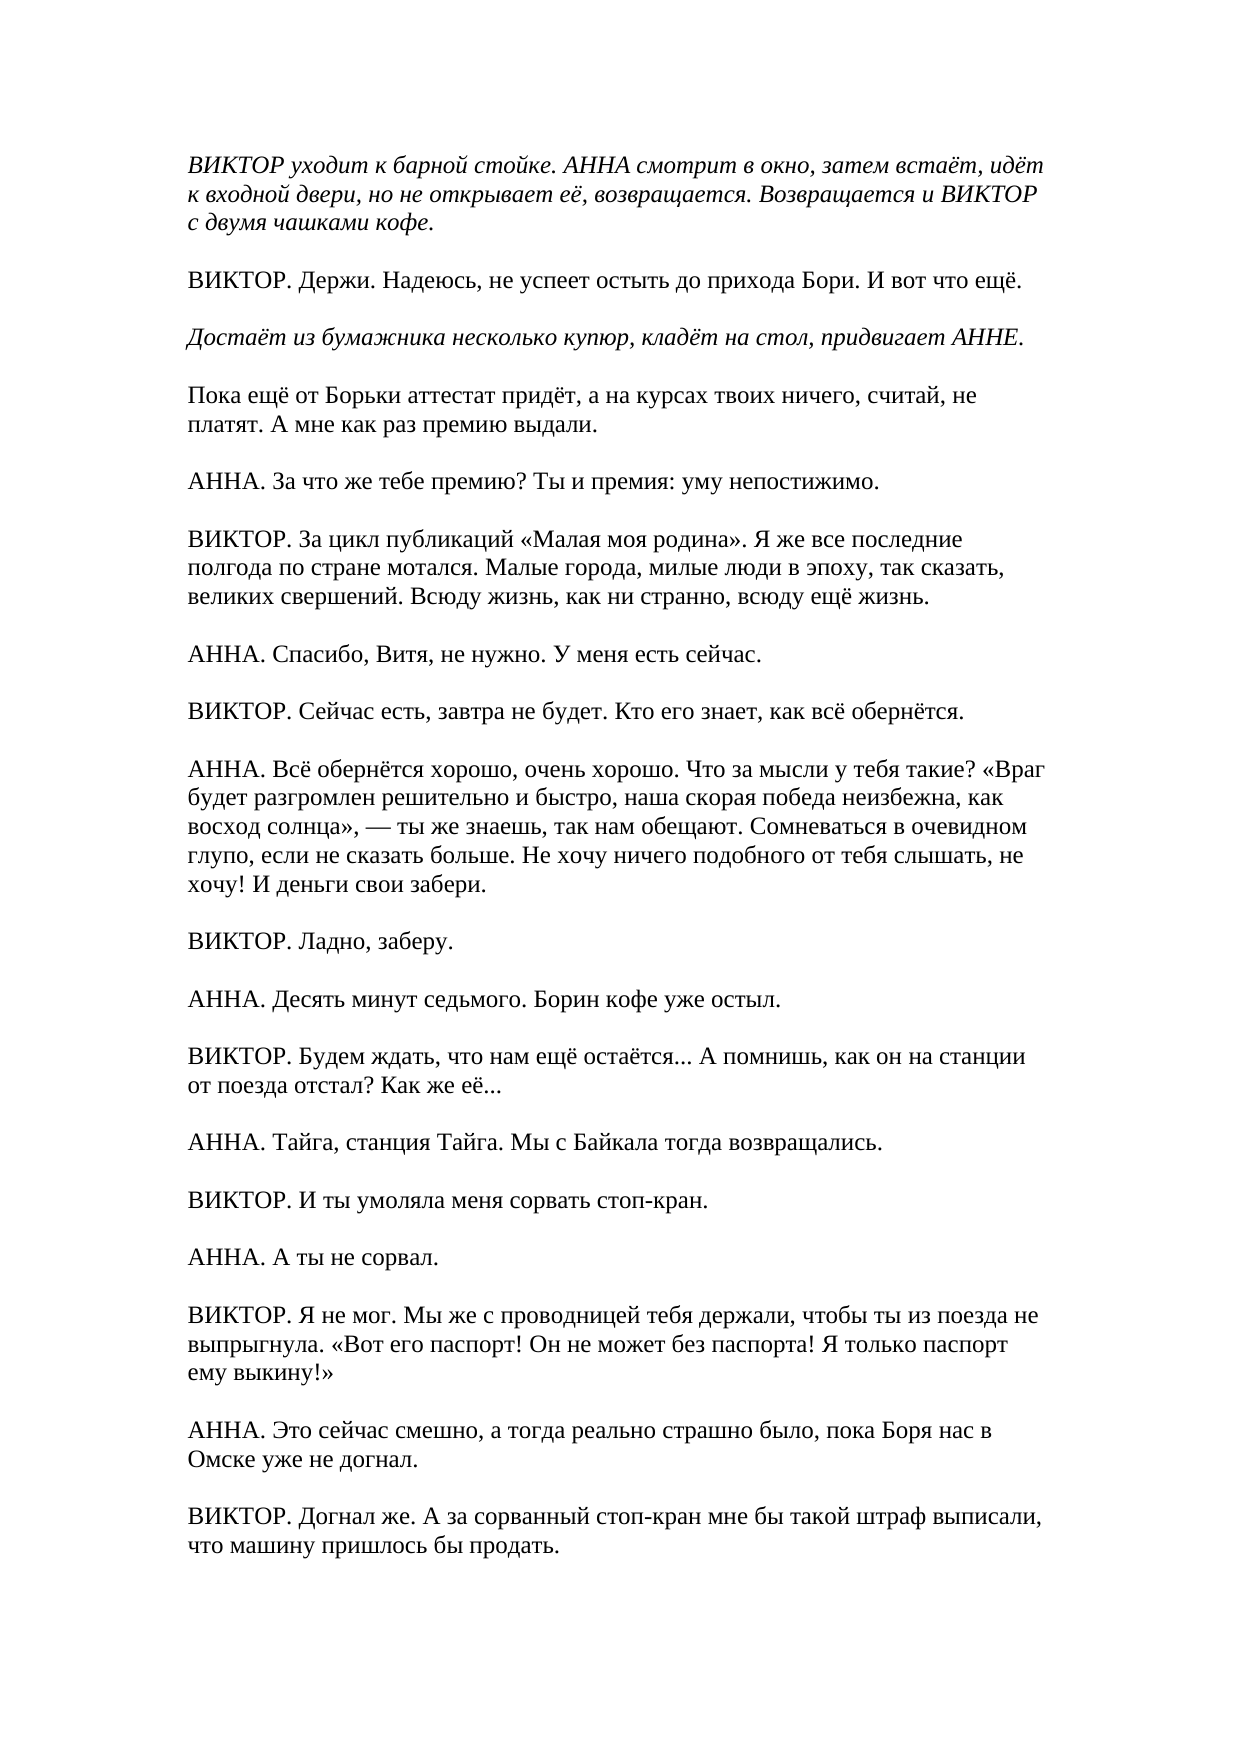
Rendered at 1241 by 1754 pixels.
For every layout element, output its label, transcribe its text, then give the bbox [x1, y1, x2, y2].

text ВИКТОР. Ладно, заберу. [187, 926, 1053, 955]
text АННА. За что же тебе премию? Ты и премия: уму непостижимо. [187, 466, 1053, 495]
text ВИКТОР. Будем ждать, что нам ещё остаётся... А помнишь, как он на станции от поезда отстал? Как же её... [187, 1041, 1053, 1099]
text ВИКТОР. Я не мог. Мы же с проводницей тебя держали, чтобы ты из поезда не выпрыгнула. «Вот его паспорт! Он не может без паспорта! Я только паспорт ему выкину!» [187, 1300, 1053, 1386]
text ВИКТОР. Сейчас есть, завтра не будет. Кто его знает, как всё обернётся. [187, 696, 1053, 725]
text АННА. Всё обернётся хорошо, очень хорошо. Что за мысли у тебя такие? «Враг будет разгромлен решительно и быстро, наша скорая победа неизбежна, как восход солнца», — ты же знаешь, так нам обещают. Сомневаться в очевидном глупо, если не сказать больше. Не хочу ничего подобного от тебя слышать, не хочу! И деньги свои забери. [187, 754, 1053, 897]
text Достаёт из бумажника несколько купюр, кладёт на стол, придвигает АННЕ. [187, 322, 1053, 351]
text АННА. Спасибо, Витя, не нужно. У меня есть сейчас. [187, 639, 1053, 667]
text ВИКТОР уходит к барной стойке. АННА смотрит в окно, затем встаёт, идёт к входной двери, но не открывает её, возвращается. Возвращается и ВИКТОР с двумя чашками кофе. [187, 150, 1053, 236]
text АННА. Тайга, станция Тайга. Мы с Байкала тогда возвращались. [187, 1127, 1053, 1156]
text АННА. Это сейчас смешно, а тогда реально страшно было, пока Боря нас в Омске уже не догнал. [187, 1415, 1053, 1472]
text АННА. А ты не сорвал. [187, 1242, 1053, 1271]
text Пока ещё от Борьки аттестат придёт, а на курсах твоих ничего, считай, не платят. А мне как раз премию выдали. [187, 380, 1053, 437]
text ВИКТОР. И ты умоляла меня сорвать стоп-кран. [187, 1185, 1053, 1214]
text ВИКТОР. Догнал же. А за сорванный стоп-кран мне бы такой штраф выписали, что машину пришлось бы продать. [187, 1501, 1053, 1559]
text ВИКТОР. Держи. Надеюсь, не успеет остыть до прихода Бори. И вот что ещё. [187, 265, 1053, 294]
text АННА. Десять минут седьмого. Борин кофе уже остыл. [187, 984, 1053, 1012]
text ВИКТОР. За цикл публикаций «Малая моя родина». Я же все последние полгода по стране мотался. Малые города, милые люди в эпоху, так сказать, великих свершений. Всюду жизнь, как ни странно, всюду ещё жизнь. [187, 524, 1053, 610]
